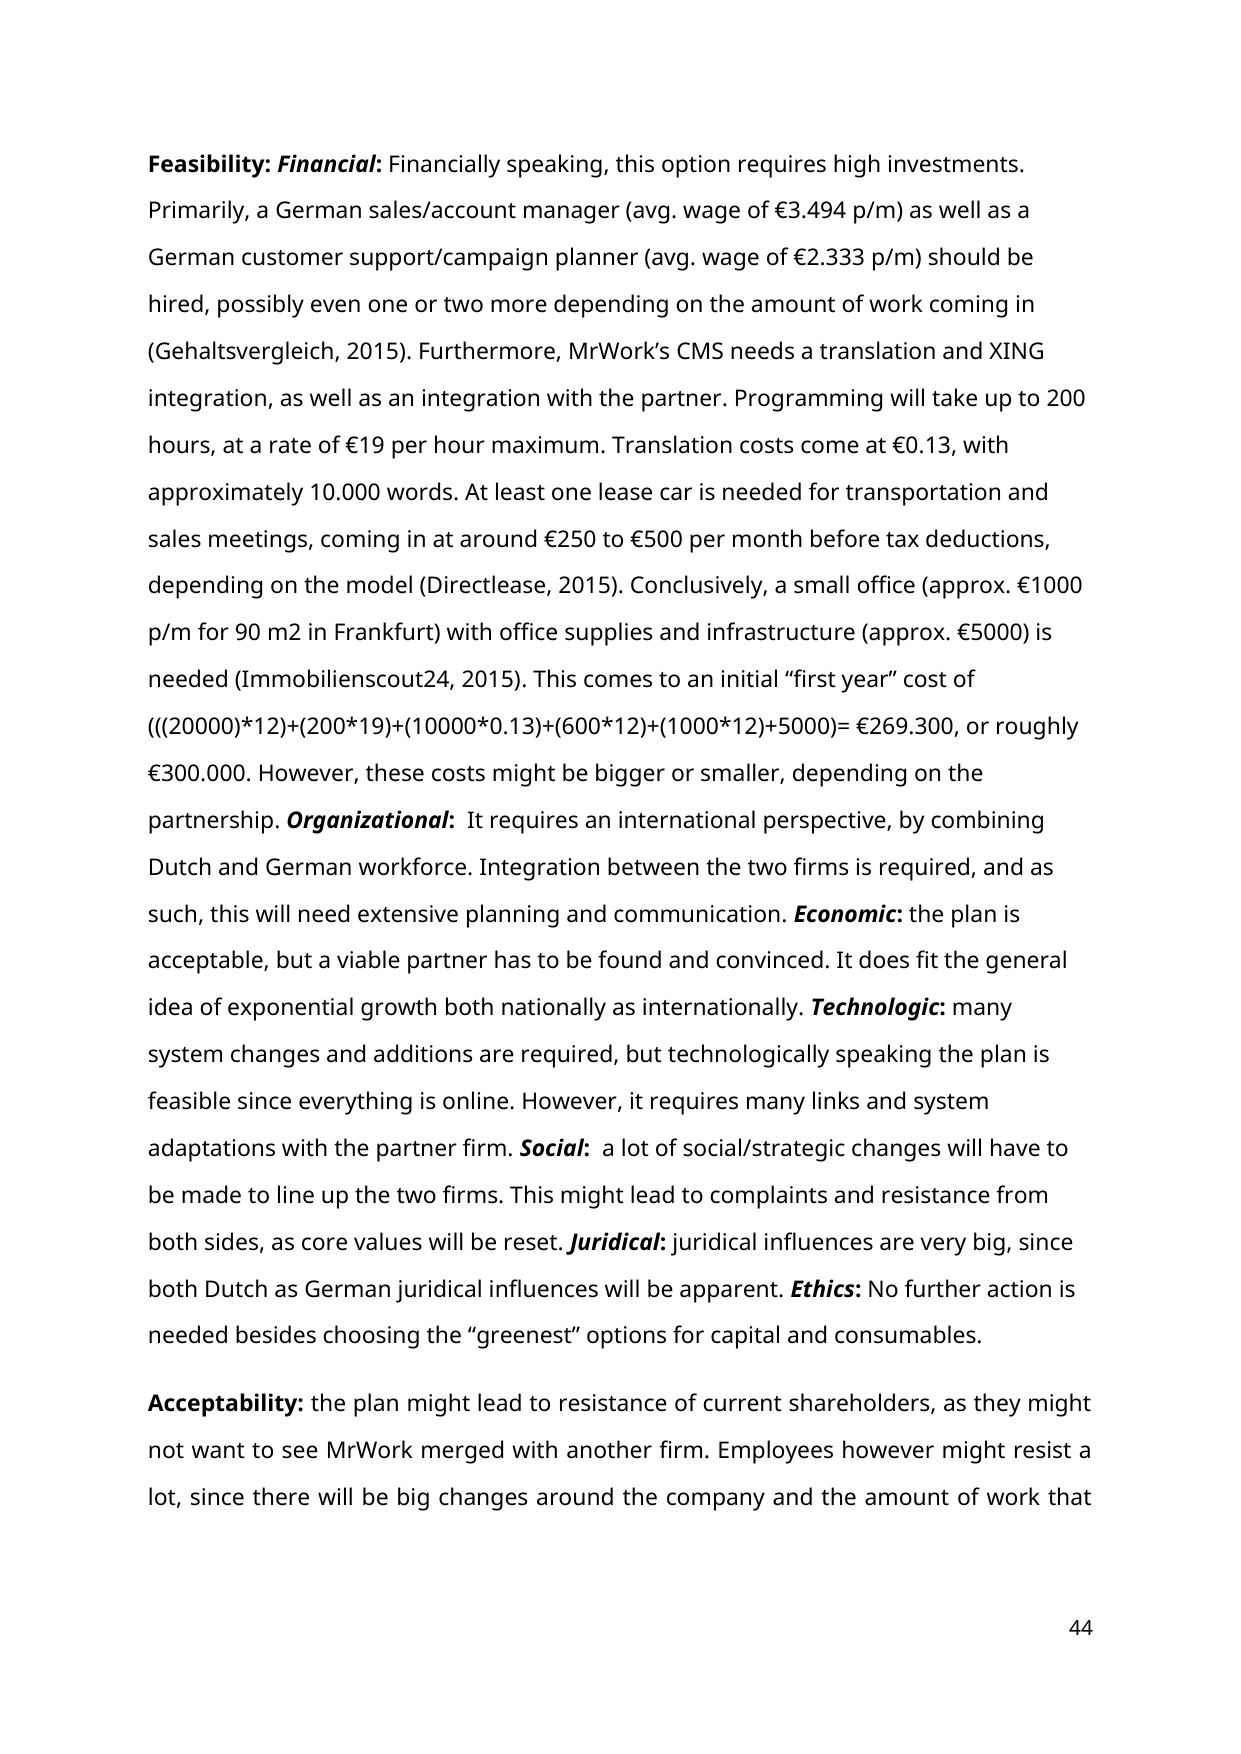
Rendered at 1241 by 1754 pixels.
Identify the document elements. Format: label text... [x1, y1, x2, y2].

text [148, 1387, 1093, 1512]
text Feasibility: Financial: Financially speaking, this option requires high investments. Primarily, a German sales/account manager (avg. wage of €3.494 p/m) as well as a German customer support/campaign planner (avg. wage of €2.333 p/m) should be hired, possibly even one or two more depending on the amount of work coming in . Furthermore, MrWork’s CMS needs a translation and XING integration, as well as an integration with the partner. Programming will take up to 200 hours, at a rate of €19 per hour maximum. Translation costs come at €0.13, with approximately 10.000 words. At least one lease car is needed for transportation and sales meetings, coming in at around €250 to €500 per month before tax deductions, depending on the model. Conclusively, a small office (approx. €1000 p/m for 90 m2 in Frankfurt) with office supplies and infrastructure (approx. €5000) is needed. This comes to an initial “first year” cost of (((20000)*12)+(200*19)+(10000*0.13)+(600*12)+(1000*12)+5000)= €269.300, or roughly €300.000. However, these costs might be bigger or smaller, depending on the partnership. Organizational: It requires an international perspective, by combining Dutch and German workforce. Integration between the two firms is required, and as such, this will need extensive planning and communication. Economic: the plan is acceptable, but a viable partner has to be found and convinced. It does fit the general idea of exponential growth both nationally as internationally. Technologic: many system changes and additions are required, but technologically speaking the plan is feasible since everything is online. However, it requires many links and system adaptations with the partner firm. Social: a lot of social/strategic changes will have to be made to line up the two firms. This might lead to complaints and resistance from both sides, as core values will be reset. Juridical: juridical influences are very big, since both Dutch as German juridical influences will be apparent. Ethics: No further action is needed besides choosing the “greenest” options for capital and consumables. [148, 148, 1093, 1351]
